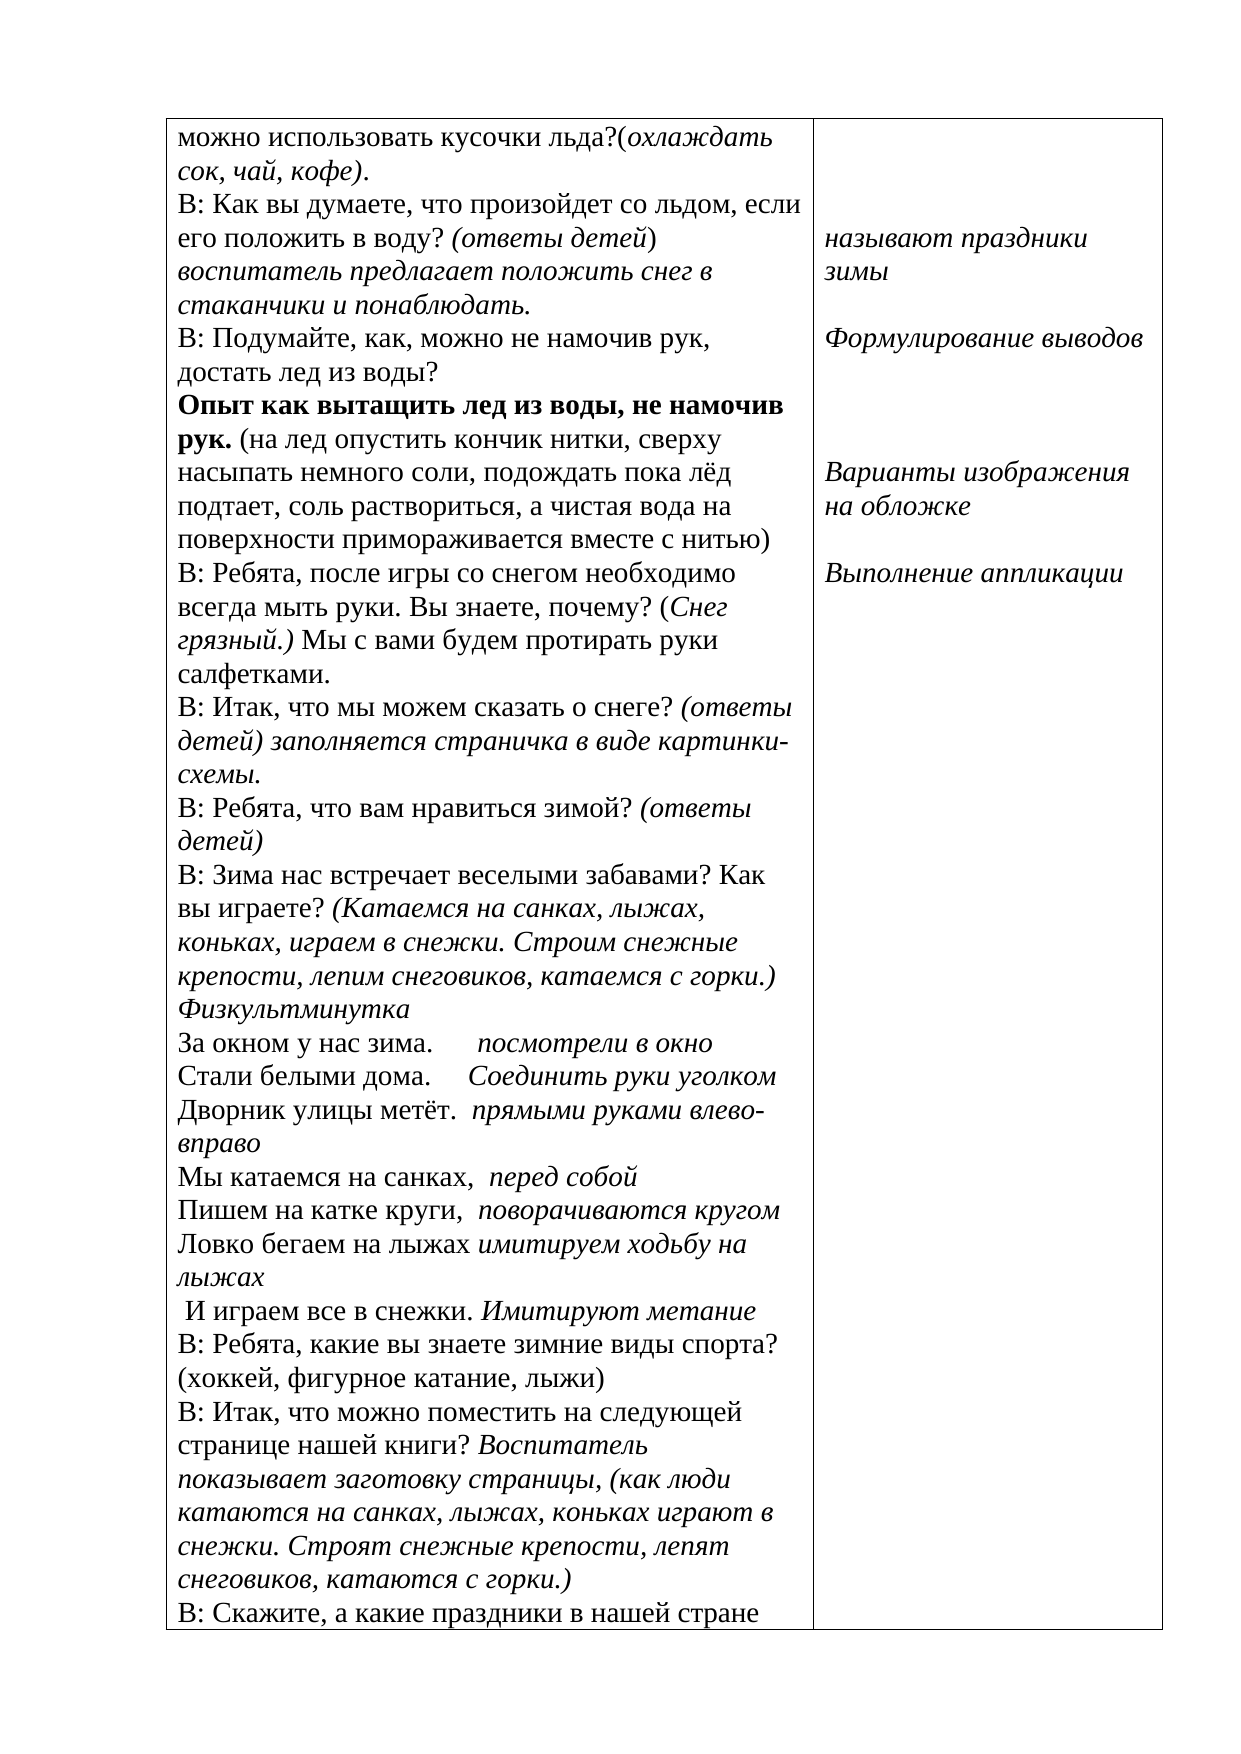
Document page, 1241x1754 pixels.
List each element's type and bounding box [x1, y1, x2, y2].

table_cell [814, 119, 1162, 1628]
table_cell [167, 119, 813, 1628]
